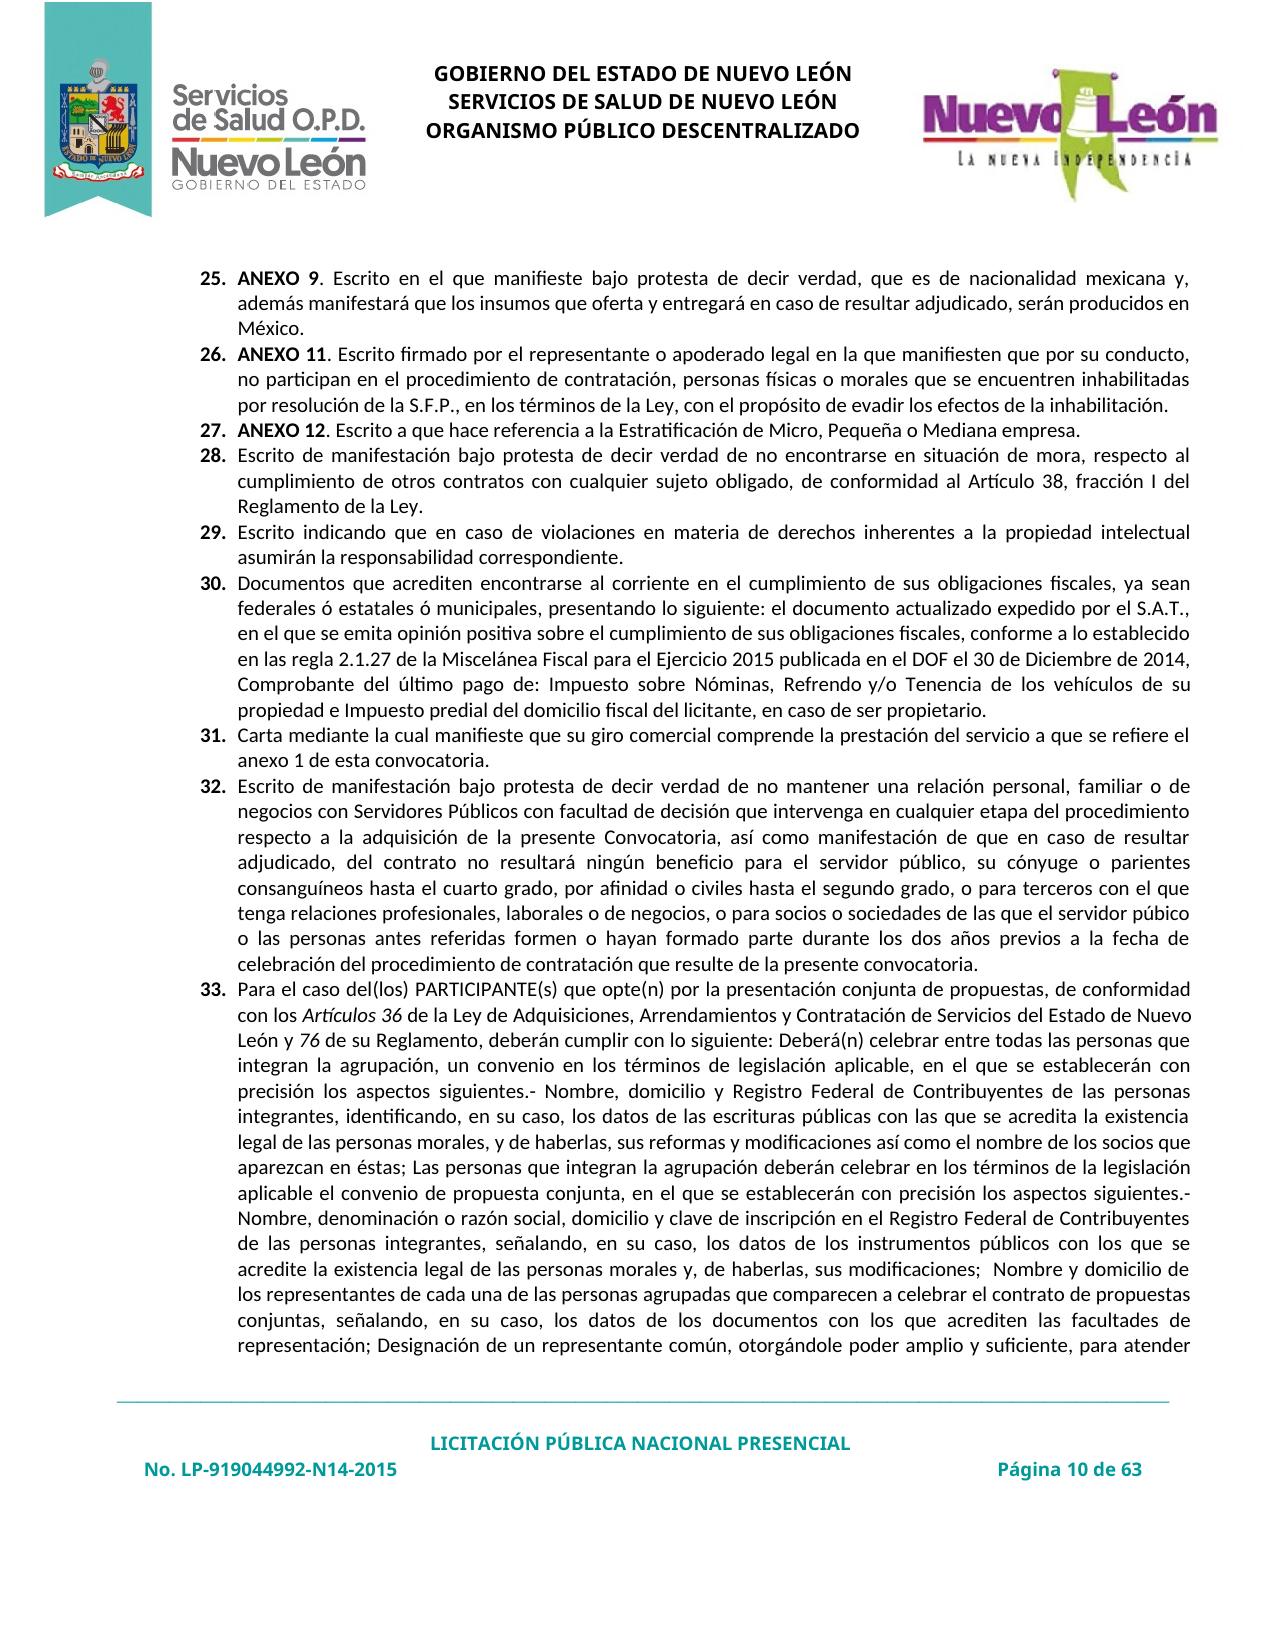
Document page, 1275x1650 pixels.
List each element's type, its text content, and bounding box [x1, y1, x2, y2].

list Escrito de manifestación bajo protesta de decir verdad de no mantener una relación personal, familiar o de negocios con Servidores Públicos con facultad de decisión que intervenga en cualquier etapa del procedimiento respecto a la adquisición de la presente Convocatoria, así como manifestación de que en caso de resultar adjudicado, del contrato no resultará ningún beneficio para el servidor público, su cónyuge o parientes consanguíneos hasta el cuarto grado, por afinidad o civiles hasta el segundo grado, o para terceros con el que tenga relaciones profesionales, laborales o de negocios, o para socios o sociedades de las que el servidor púbico o las personas antes referidas formen o hayan formado parte durante los dos años previos a la fecha de celebración del procedimiento de contratación que resulte de la presente convocatoria. [200, 773, 1192, 976]
list Carta mediante la cual manifieste que su giro comercial comprende la prestación del servicio a que se refiere el anexo 1 de esta convocatoria. [200, 722, 1192, 773]
list Escrito de manifestación bajo protesta de decir verdad de no encontrarse en situación de mora, respecto al cumplimiento de otros contratos con cualquier sujeto obligado, de conformidad al Artículo 38, fracción I del Reglamento de la Ley. [200, 443, 1192, 519]
list ANEXO 11. Escrito firmado por el representante o apoderado legal en la que manifiesten que por su conducto, no participan en el procedimiento de contratación, personas físicas o morales que se encuentren inhabilitadas por resolución de la S.F.P., en los términos de la Ley, con el propósito de evadir los efectos de la inhabilitación. [200, 341, 1192, 417]
picture [15, 2, 1249, 229]
list ANEXO 12. Escrito a que hace referencia a la Estratificación de Micro, Pequeña o Mediana empresa. [200, 417, 1192, 443]
list Escrito indicando que en caso de violaciones en materia de derechos inherentes a la propiedad intelectual asumirán la responsabilidad correspondiente. [200, 519, 1192, 570]
list ANEXO 9. Escrito en el que manifieste bajo protesta de decir verdad, que es de nacionalidad mexicana y, además manifestará que los insumos que oferta y entregará en caso de resultar adjudicado, serán producidos en México. [200, 265, 1192, 341]
list Documentos que acrediten encontrarse al corriente en el cumplimiento de sus obligaciones fiscales, ya sean federales ó estatales ó municipales, presentando lo siguiente: el documento actualizado expedido por el S.A.T., en el que se emita opinión positiva sobre el cumplimiento de sus obligaciones fiscales, conforme a lo establecido en las regla 2.1.27 de la Miscelánea Fiscal para el Ejercicio 2015 publicada en el DOF el 30 de Diciembre de 2014, Comprobante del último pago de: Impuesto sobre Nóminas, Refrendo y/o Tenencia de los vehículos de su propiedad e Impuesto predial del domicilio fiscal del licitante, en caso de ser propietario. [200, 570, 1192, 722]
